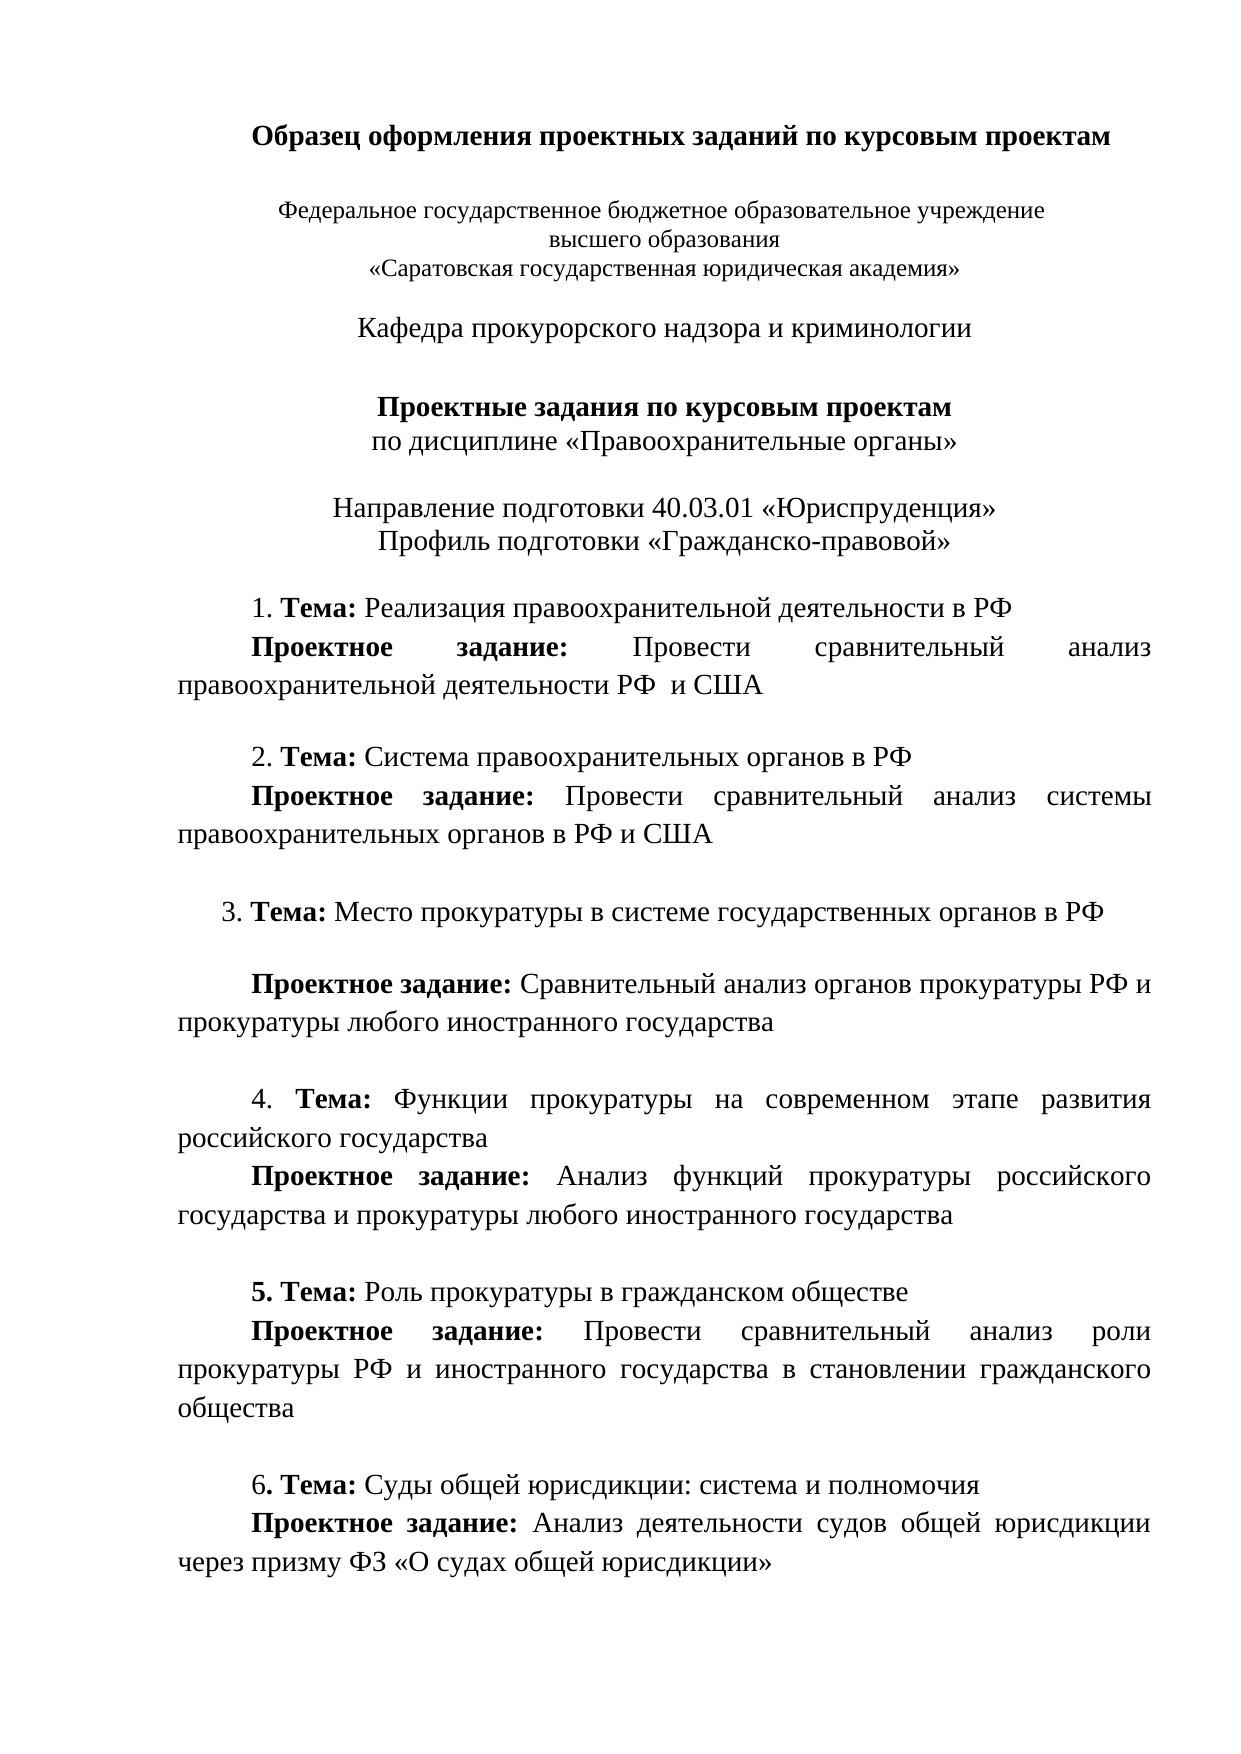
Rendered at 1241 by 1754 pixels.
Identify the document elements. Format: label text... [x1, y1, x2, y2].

text 4. Тема: Функции прокуратуры на современном этапе развития российского государства [177, 1081, 1152, 1153]
text 2. Тема: Система правоохранительных органов в РФ [177, 739, 1152, 773]
text 6. Тема: Суды общей юрисдикции: система и полномочия [177, 1467, 1152, 1500]
text Профиль подготовки «Гражданско-правовой» [177, 523, 1152, 557]
text Проектное задание: Анализ функций прокуратуры российского государства и прокуратуры любого иностранного государства [177, 1158, 1152, 1231]
text Проектное задание: Анализ деятельности судов общей юрисдикции через призму ФЗ «О судах общей юрисдикции» [177, 1505, 1152, 1577]
text Проектное задание: Провести сравнительный анализ роли прокуратуры РФ и иностранного государства в становлении гражданского общества [177, 1313, 1152, 1423]
text 3. Тема: Место прокуратуры в системе государственных органов в РФ [177, 894, 1152, 927]
text «Саратовская государственная юридическая академия» [177, 253, 1152, 281]
text Проектное задание: Провести сравнительный анализ системы правоохранительных органов в РФ и США [177, 778, 1152, 850]
text Кафедра прокурорского надзора и криминологии [177, 310, 1152, 344]
text Федеральное государственное бюджетное образовательное учреждение высшего образования [177, 195, 1152, 253]
text по дисциплине «Правоохранительные органы» [177, 423, 1152, 456]
text Направление подготовки 40.03.01 «Юриспруденция» [177, 490, 1152, 523]
text Образец оформления проектных заданий по курсовым проектам [177, 118, 1152, 152]
text Проектное задание: Провести сравнительный анализ правоохранительной деятельности РФ и США [177, 629, 1152, 701]
text Проектное задание: Сравнительный анализ органов прокуратуры РФ и прокуратуры любого иностранного государства [177, 966, 1152, 1038]
text Проектные задания по курсовым проектам [177, 389, 1152, 423]
text 5. Тема: Роль прокуратуры в гражданском обществе [177, 1274, 1152, 1308]
text 1. Тема: Реализация правоохранительной деятельности в РФ [177, 590, 1152, 624]
